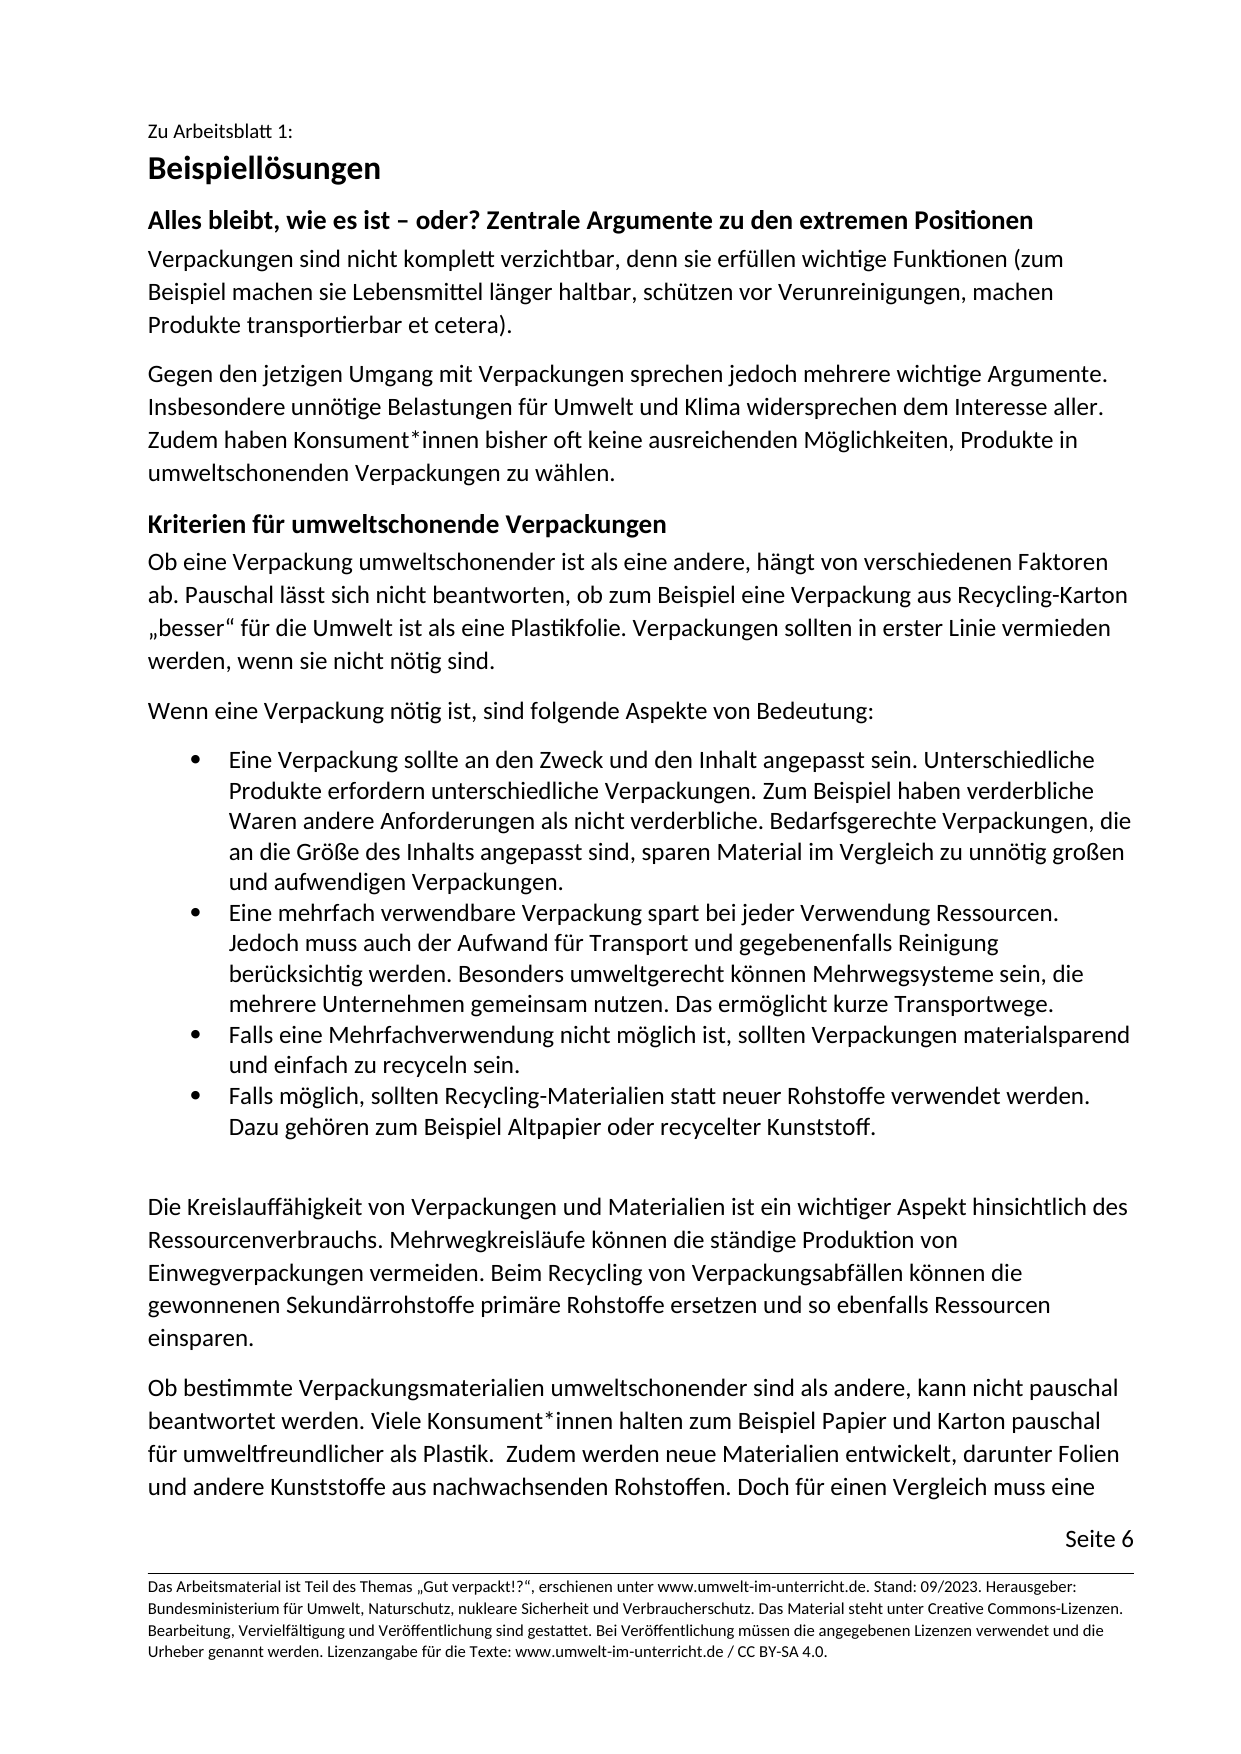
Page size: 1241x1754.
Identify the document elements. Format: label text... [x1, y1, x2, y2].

text Zu Arbeitsblatt 1: Beispiellösungen [148, 118, 1134, 187]
text Alles bleibt, wie es ist – oder? Zentrale Argumente zu den extremen Positionen [148, 203, 1134, 236]
text Ob eine Verpackung umweltschonender ist als eine andere, hängt von verschiedenen Faktoren ab. Pauschal lässt sich nicht beantworten, ob zum Beispiel eine Verpackung aus Recycling-Karton „besser“ für die Umwelt ist als eine Plastikfolie. Verpackungen sollten in erster Linie vermieden werden, wenn sie nicht nötig sind. [148, 547, 1134, 676]
list Falls eine Mehrfachverwendung nicht möglich ist, sollten Verpackungen materialsparend und einfach zu recyceln sein. [191, 1019, 1134, 1080]
list Eine mehrfach verwendbare Verpackung spart bei jeder Verwendung Ressourcen. Jedoch muss auch der Aufwand für Transport und gegebenenfalls Reinigung berücksichtig werden. Besonders umweltgerecht können Mehrwegsysteme sein, die mehrere Unternehmen gemeinsam nutzen. Das ermöglicht kurze Transportwege. [191, 897, 1134, 1019]
text Gegen den jetzigen Umgang mit Verpackungen sprechen jedoch mehrere wichtige Argumente. Insbesondere unnötige Belastungen für Umwelt und Klima widersprechen dem Interesse aller. Zudem haben Konsument*innen bisher oft keine ausreichenden Möglichkeiten, Produkte in umweltschonenden Verpackungen zu wählen. [148, 358, 1134, 488]
text Kriterien für umweltschonende Verpackungen [148, 507, 1134, 540]
text Wenn eine Verpackung nötig ist, sind folgende Aspekte von Bedeutung: [148, 695, 1134, 725]
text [148, 1372, 1134, 1501]
list Eine Verpackung sollte an den Zweck und den Inhalt angepasst sein. Unterschiedliche Produkte erfordern unterschiedliche Verpackungen. Zum Beispiel haben verderbliche Waren andere Anforderungen als nicht verderbliche. Bedarfsgerechte Verpackungen, die an die Größe des Inhalts angepasst sind, sparen Material im Vergleich zu unnötig großen und aufwendigen Verpackungen. [191, 744, 1134, 897]
text Verpackungen sind nicht komplett verzichtbar, denn sie erfüllen wichtige Funktionen (zum Beispiel machen sie Lebensmittel länger haltbar, schützen vor Verunreinigungen, machen Produkte transportierbar et cetera). [148, 243, 1134, 339]
list Falls möglich, sollten Recycling-Materialien statt neuer Rohstoffe verwendet werden. Dazu gehören zum Beispiel Altpapier oder recycelter Kunststoff. [191, 1080, 1134, 1141]
text Die Kreislauffähigkeit von Verpackungen und Materialien ist ein wichtiger Aspekt hinsichtlich des Ressourcenverbrauchs. Mehrwegkreisläufe können die ständige Produktion von Einwegverpackungen vermeiden. Beim Recycling von Verpackungsabfällen können die gewonnenen Sekundärrohstoffe primäre Rohstoffe ersetzen und so ebenfalls Ressourcen einsparen. [148, 1191, 1134, 1353]
